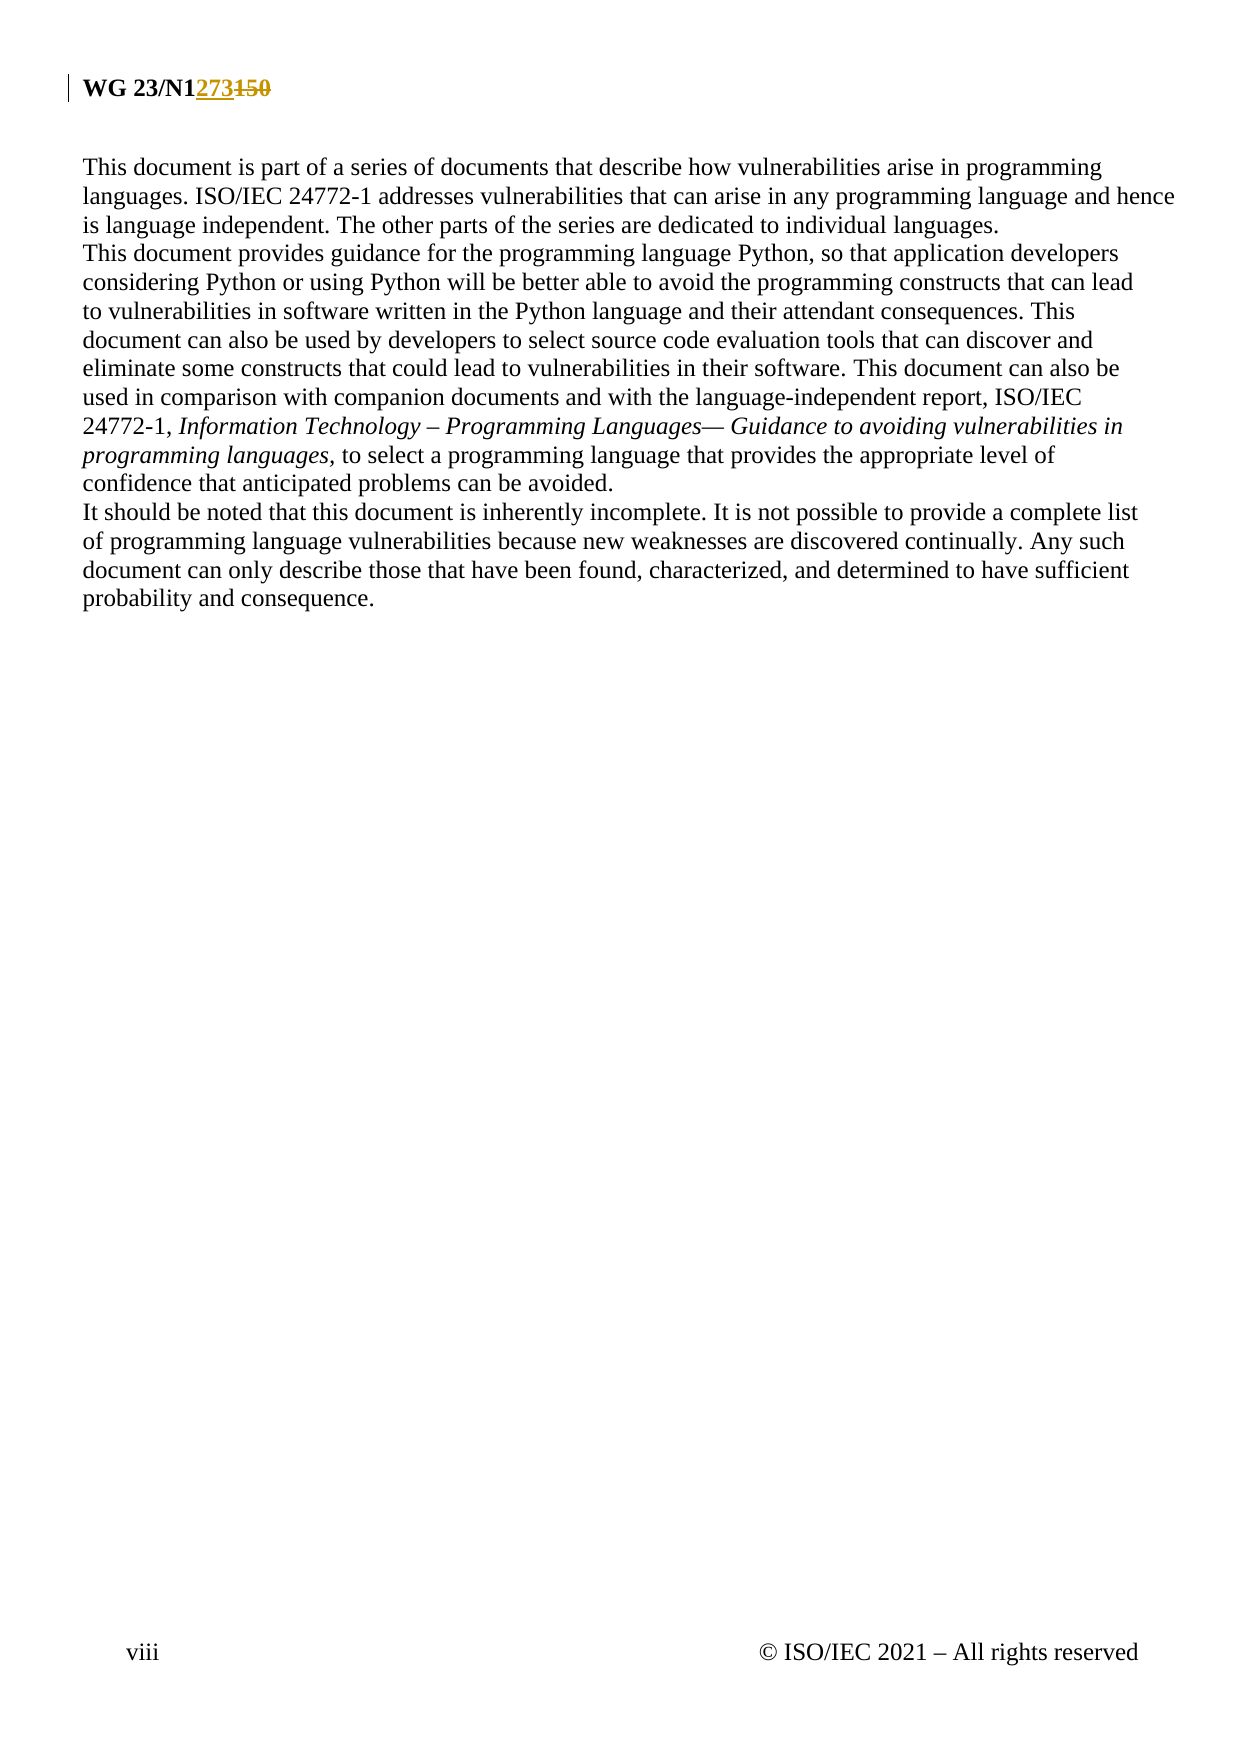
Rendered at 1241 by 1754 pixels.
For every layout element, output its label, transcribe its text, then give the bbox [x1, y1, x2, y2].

text This document is part of a series of documents that describe how vulnerabilities arise in programming languages. ISO/IEC 24772-1 addresses vulnerabilities that can arise in any programming language and hence is language independent. The other parts of the series are dedicated to individual languages. [82, 152, 1182, 238]
text It should be noted that this document is inherently incomplete. It is not possible to provide a complete list of programming language vulnerabilities because new weaknesses are discovered continually. Any such document can only describe those that have been found, characterized, and determined to have sufficient probability and consequence. [82, 497, 1154, 612]
text This document provides guidance for the programming language Python, so that application developers considering Python or using Python will be better able to avoid the programming constructs that can lead to vulnerabilities in software written in the Python language and their attendant consequences. This document can also be used by developers to select source code evaluation tools that can discover and eliminate some constructs that could lead to vulnerabilities in their software. This document can also be used in comparison with companion documents and with the language-independent report, ISO/IEC 24772-1, Information Technology – Programming Languages— Guidance to avoiding vulnerabilities in programming languages, to select a programming language that provides the appropriate level of confidence that anticipated problems can be avoided. [82, 238, 1154, 497]
